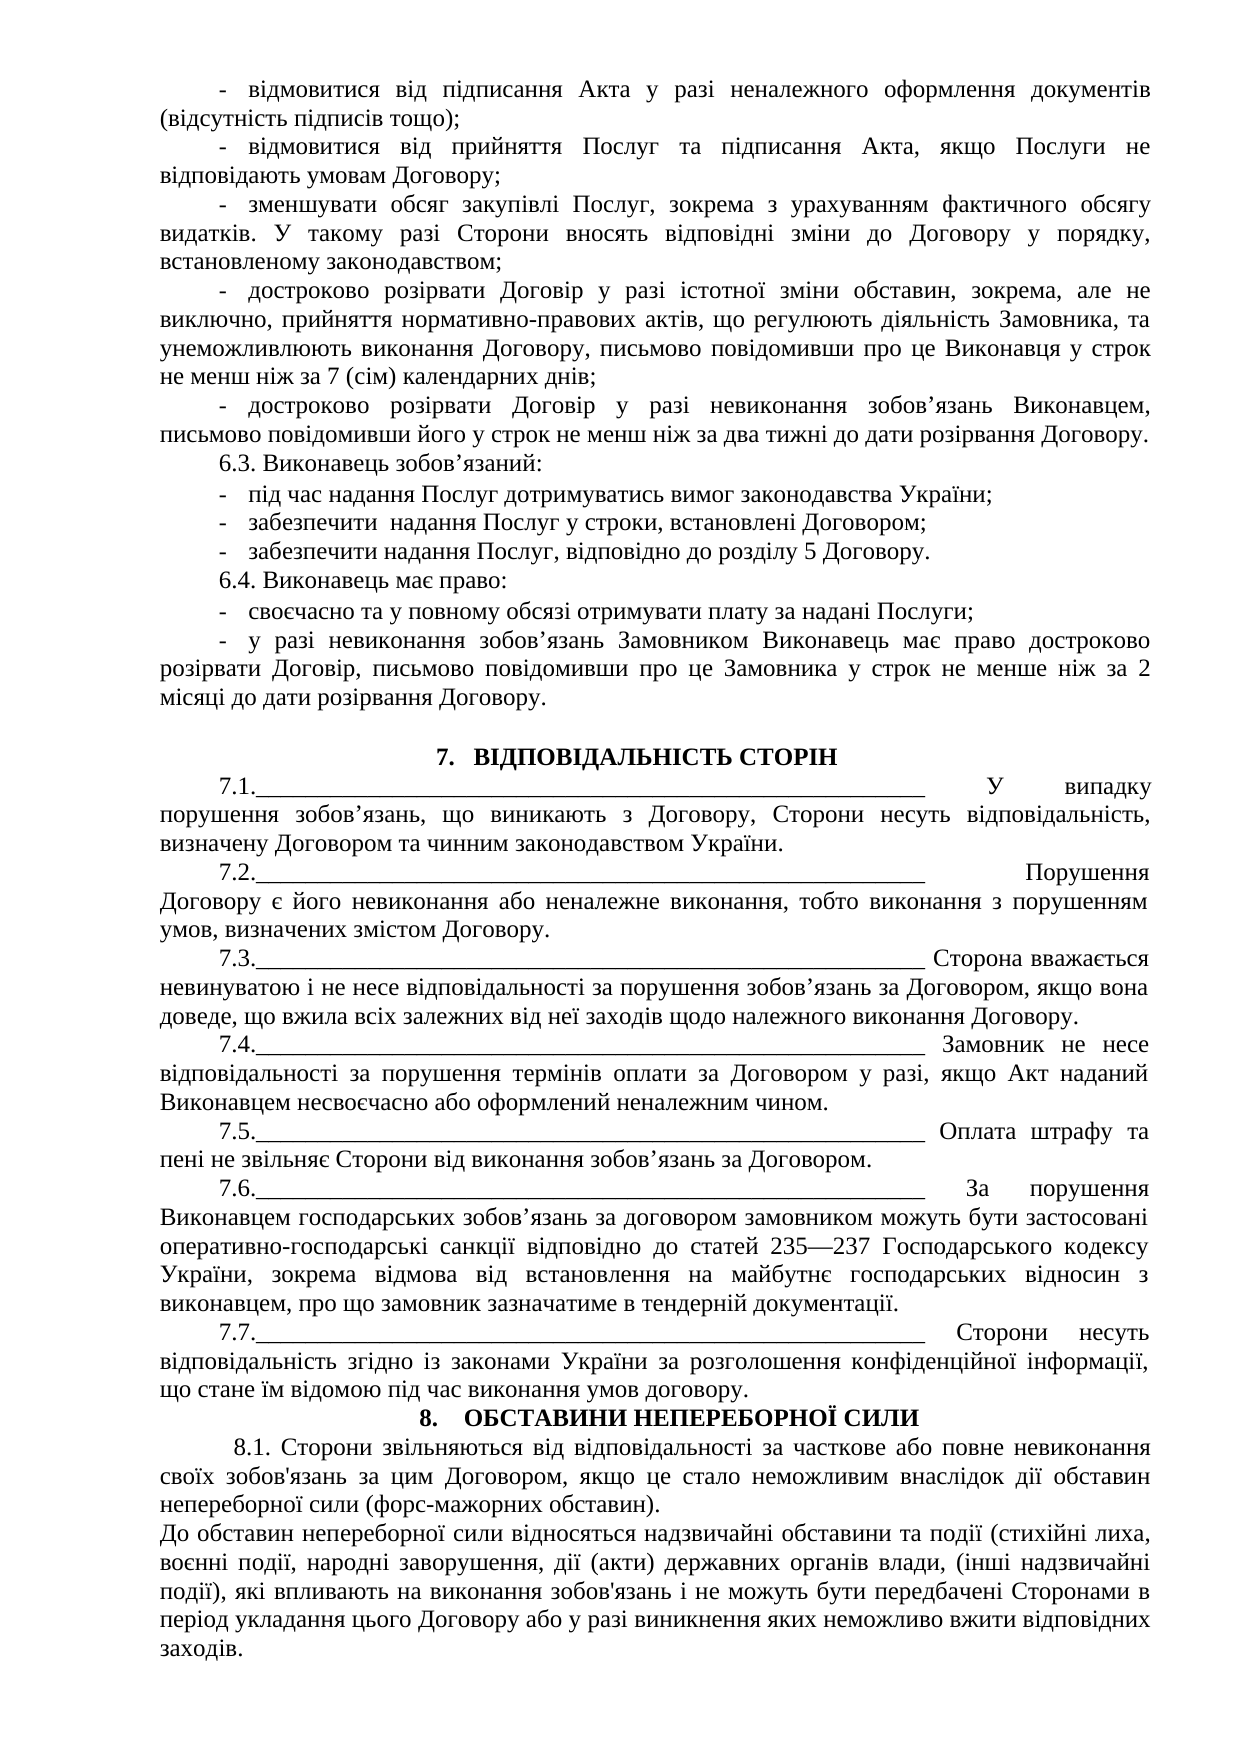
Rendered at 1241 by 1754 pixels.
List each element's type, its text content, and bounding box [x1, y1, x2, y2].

list відмовитися від підписання Акта у разі неналежного оформлення документів (відсутність підписів тощо); [159, 74, 1152, 131]
list забезпечити надання Послуг, відповідно до розділу 5 Договору. [159, 536, 1152, 565]
list ОБСТАВИНИ НЕПЕРЕБОРНОЇ СИЛИ [159, 1403, 1149, 1432]
list під час надання Послуг дотримуватись вимог законодавства України; [159, 479, 1152, 507]
list своєчасно та у повному обсязі отримувати плату за надані Послуги; [159, 596, 1152, 625]
list достроково розірвати Договір у разі невиконання зобов’язань Виконавцем, письмово повідомивши його у строк не менш ніж за два тижні до дати розірвання Договору. [159, 390, 1152, 448]
list забезпечити надання Послуг у строки, встановлені Договором; [159, 507, 1152, 536]
list Оплата штрафу та пені не звільняє Сторони від виконання зобов’язань за Договором. [159, 1116, 1149, 1173]
list у разі невиконання зобов’язань Замовником Виконавець має право достроково розірвати Договір, письмово повідомивши про це Замовника у строк не менше ніж за 2 місяці до дати розірвання Договору. [159, 625, 1152, 711]
list У випадку порушення зобов’язань, що виникають з Договору, Сторони несуть відповідальність, визначену Договором та чинним законодавством України. [159, 771, 1152, 857]
list Замовник не несе відповідальності за порушення термінів оплати за Договором у разі, якщо Акт наданий Виконавцем несвоєчасно або оформлений неналежним чином. [159, 1029, 1149, 1116]
list відмовитися від прийняття Послуг та підписання Акта, якщо Послуги не відповідають умовам Договору; [159, 131, 1152, 189]
list ВІДПОВІДАЛЬНІСТЬ СТОРІН [122, 742, 1152, 771]
list 8.1. Сторони звільняються від відповідальності за часткове або повне невиконання своїх зобов'язань за цим Договором, якщо це стало неможливим внаслідок дії обставин непереборної сили (форс-мажорних обставин). [159, 1432, 1152, 1518]
list За порушення Виконавцем господарських зобов’язань за договором замовником можуть бути застосовані оперативно-господарські санкції відповідно до статей 235—237 Господарського кодексу України, зокрема відмова від встановлення на майбутнє господарських відносин з виконавцем, про що замовник зазначатиме в тендерній документації. [159, 1173, 1149, 1317]
list Сторона вважається невинуватою і не несе відповідальності за порушення зобов’язань за Договором, якщо вона доведе, що вжила всіх залежних від неї заходів щодо належного виконання Договору. [159, 943, 1149, 1029]
text 6.4. Виконавець має право: [159, 565, 1152, 594]
list До обставин непереборної сили відносяться надзвичайні обставини та події (стихійні лиха, воєнні події, народні заворушення, дії (акти) державних органів влади, (інші надзвичайні події), які впливають на виконання зобов'язань і не можуть бути передбачені Сторонами в період укладання цього Договору або у разі виникнення яких неможливо вжити відповідних заходів. [159, 1518, 1152, 1662]
text 6.3. Виконавець зобов’язаний: [159, 448, 1152, 476]
list Порушення Договору є його невиконання або неналежне виконання, тобто виконання з порушенням умов, визначених змістом Договору. [159, 857, 1149, 943]
list зменшувати обсяг закупівлі Послуг, зокрема з урахуванням фактичного обсягу видатків. У такому разі Сторони вносять відповідні зміни до Договору у порядку, встановленому законодавством; [159, 189, 1152, 275]
list достроково розірвати Договір у разі істотної зміни обставин, зокрема, але не виключно, прийняття нормативно-правових актів, що регулюють діяльність Замовника, та унеможливлюють виконання Договору, письмово повідомивши про це Виконавця у строк не менш ніж за 7 (сім) календарних днів; [159, 275, 1152, 390]
list Сторони несуть відповідальність згідно із законами України за розголошення конфіденційної інформації, що стане їм відомою під час виконання умов договору. [159, 1317, 1149, 1403]
